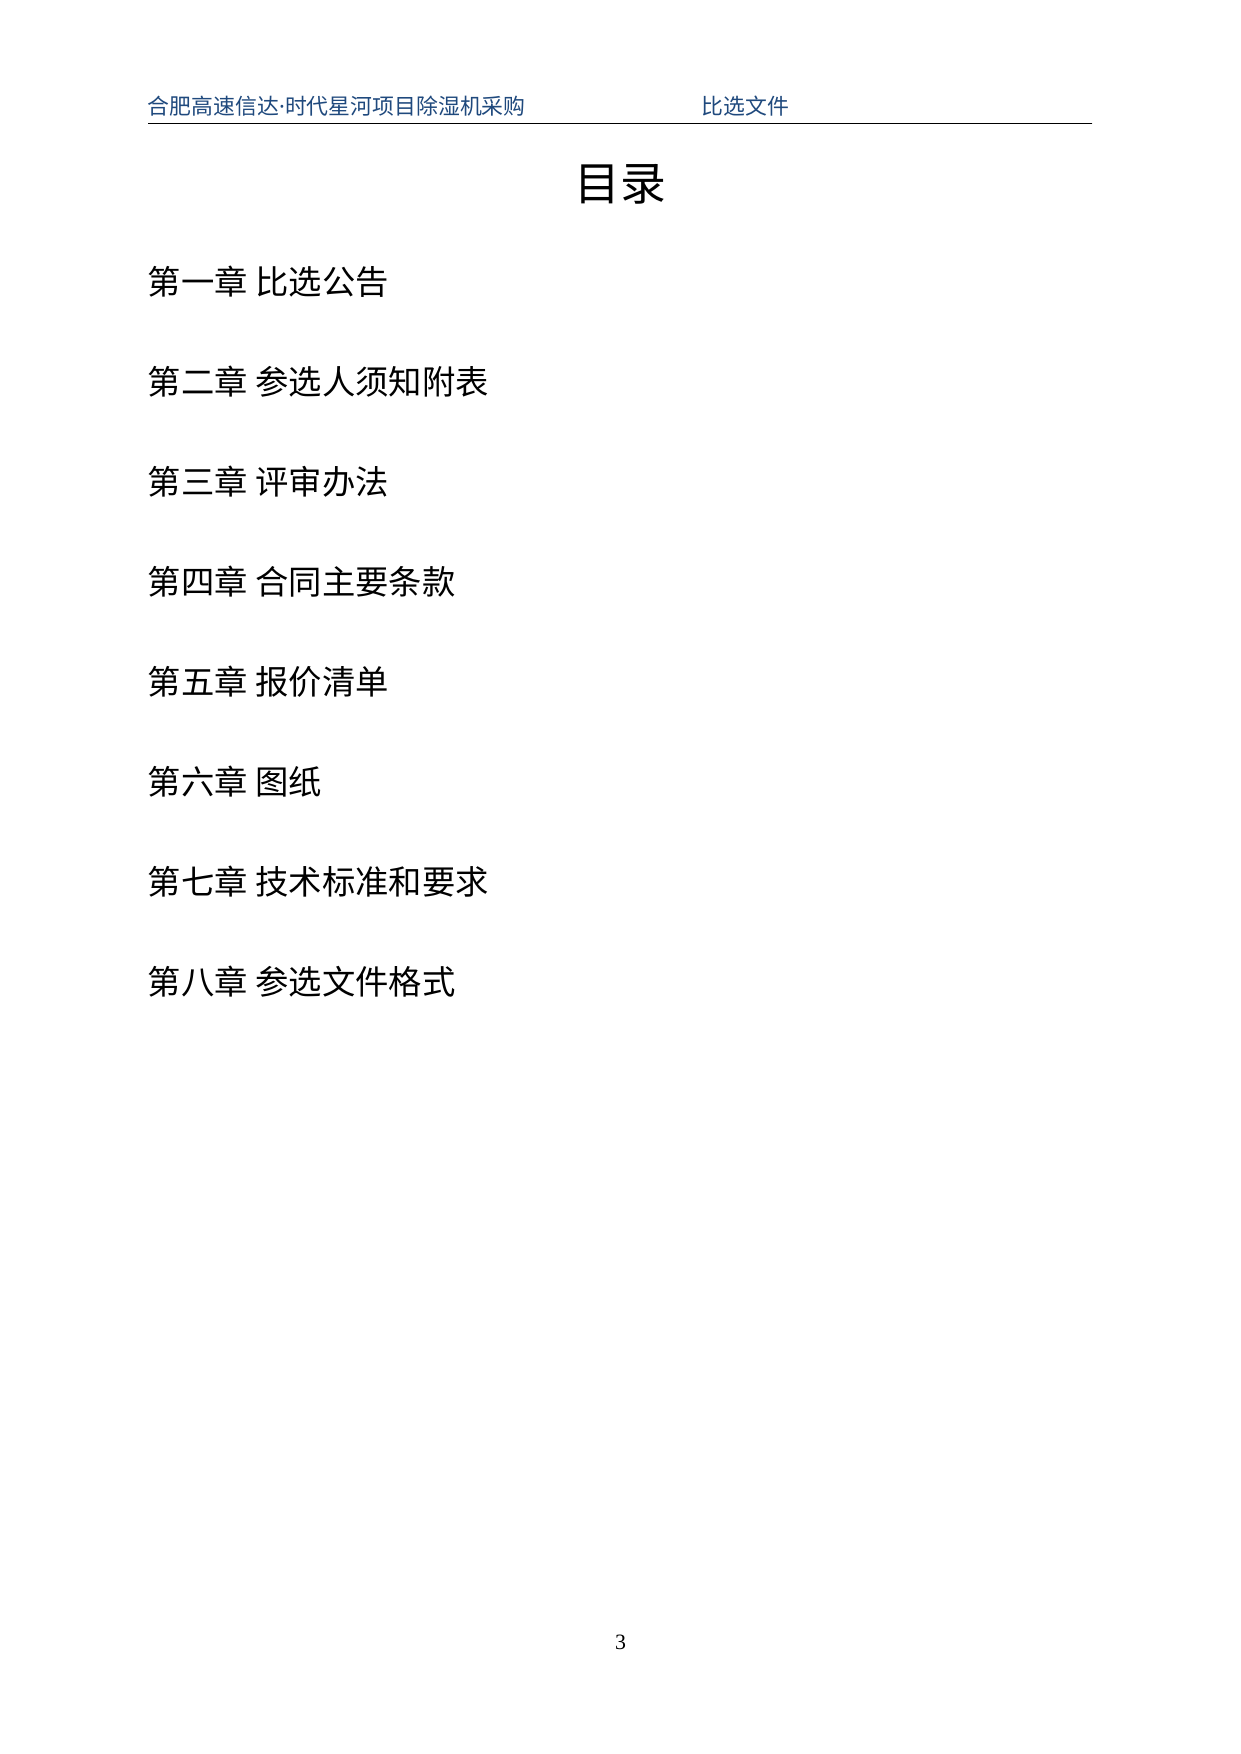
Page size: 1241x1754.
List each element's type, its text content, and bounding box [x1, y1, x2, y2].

text 第二章 参选人须知附表 [148, 314, 1092, 414]
text 目录 [148, 148, 1092, 214]
text 第三章 评审办法 [148, 414, 1092, 514]
text 第八章 参选文件格式 [148, 914, 1092, 1014]
text 第七章 技术标准和要求 [148, 814, 1092, 914]
text 第六章 图纸 [148, 714, 1092, 814]
text 第一章 比选公告 [148, 214, 1092, 314]
text 第五章 报价清单 [148, 614, 1092, 714]
text 第四章 合同主要条款 [148, 514, 1092, 614]
